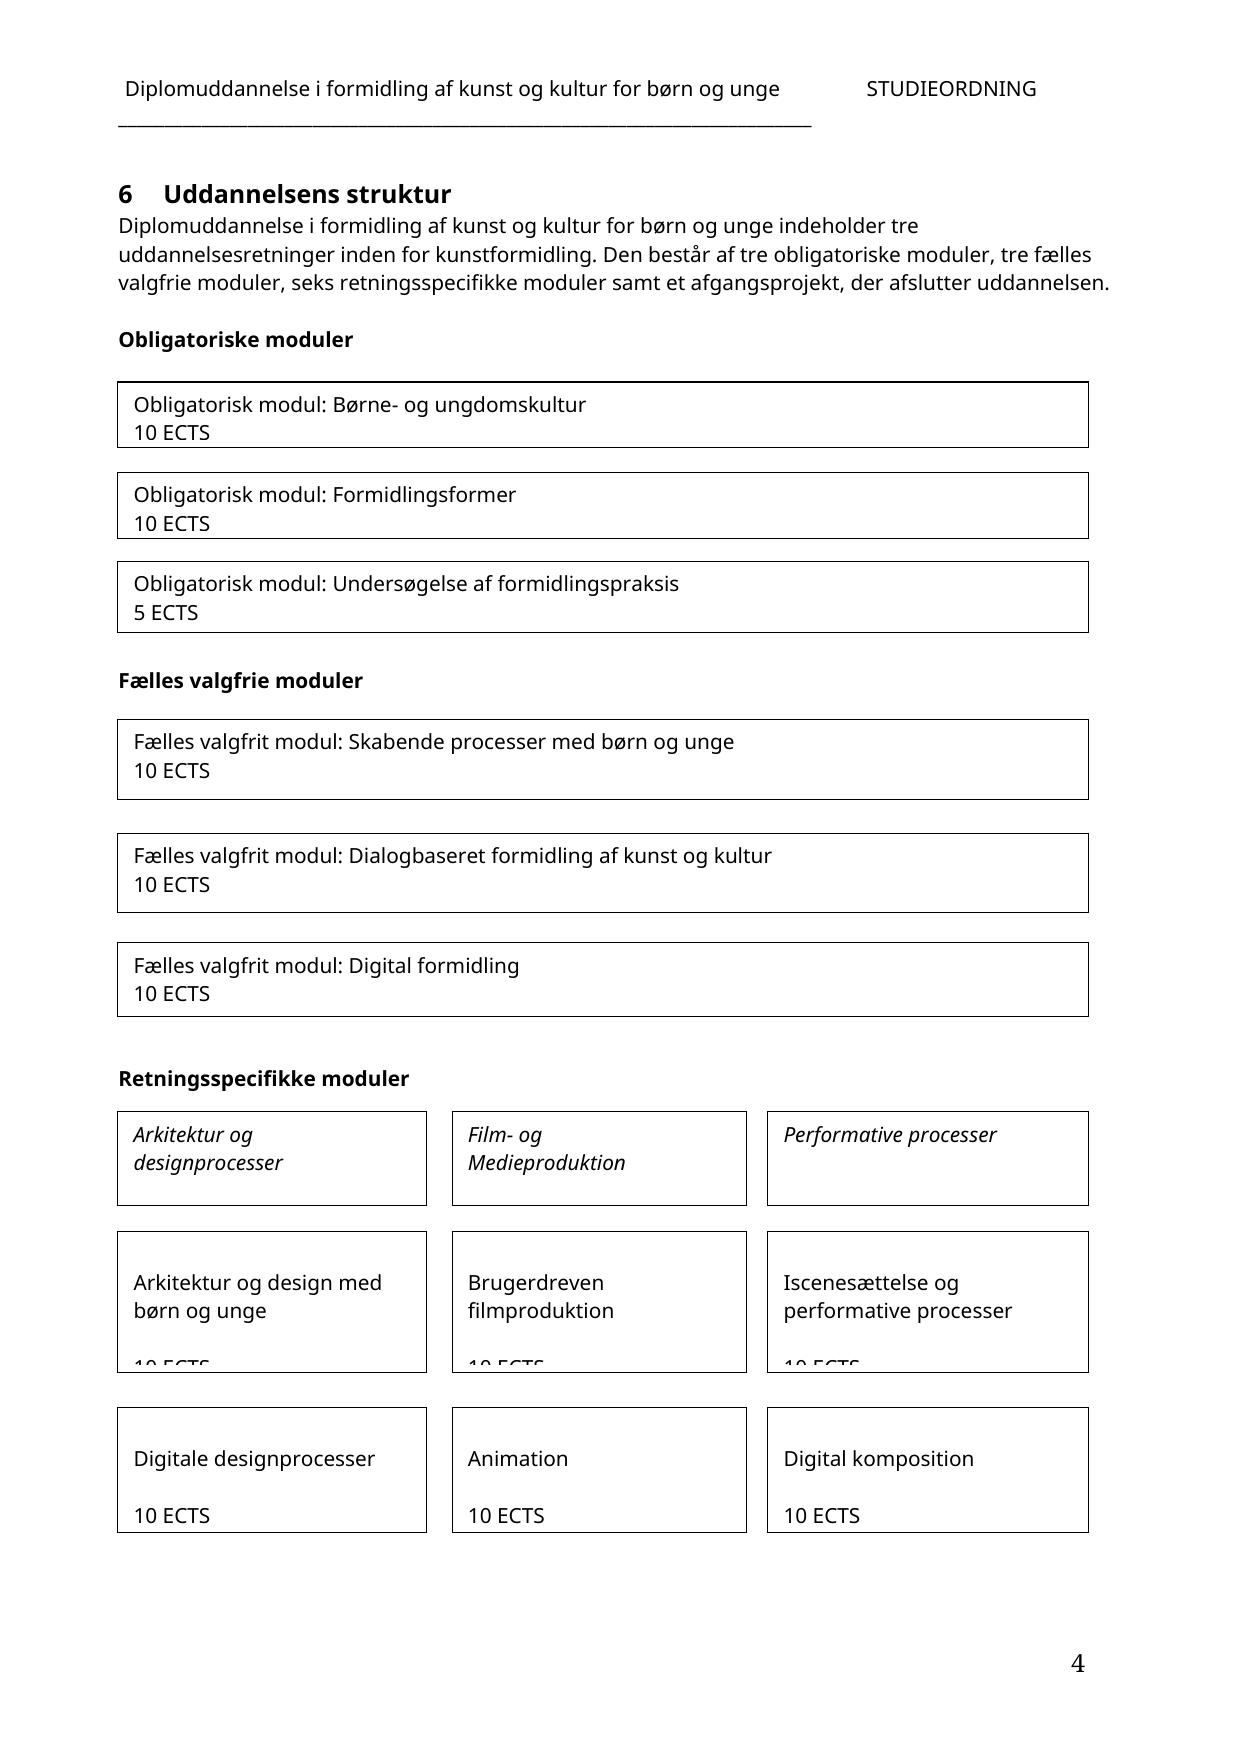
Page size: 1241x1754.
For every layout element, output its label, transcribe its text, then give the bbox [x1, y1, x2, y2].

text Retningsspecifikke moduler [118, 1064, 1122, 1093]
text Diplomuddannelse i formidling af kunst og kultur for børn og unge indeholder tre uddannelsesretninger inden for kunstformidling. Den består af tre obligatoriske moduler, tre fælles valgfrie moduler, seks retningsspecifikke moduler samt et afgangsprojekt, der afslutter uddannelsen. [118, 211, 1122, 297]
text Obligatoriske moduler [118, 325, 1122, 353]
text Fælles valgfrie moduler [118, 666, 1122, 695]
subtitle Uddannelsens struktur [118, 177, 1122, 211]
